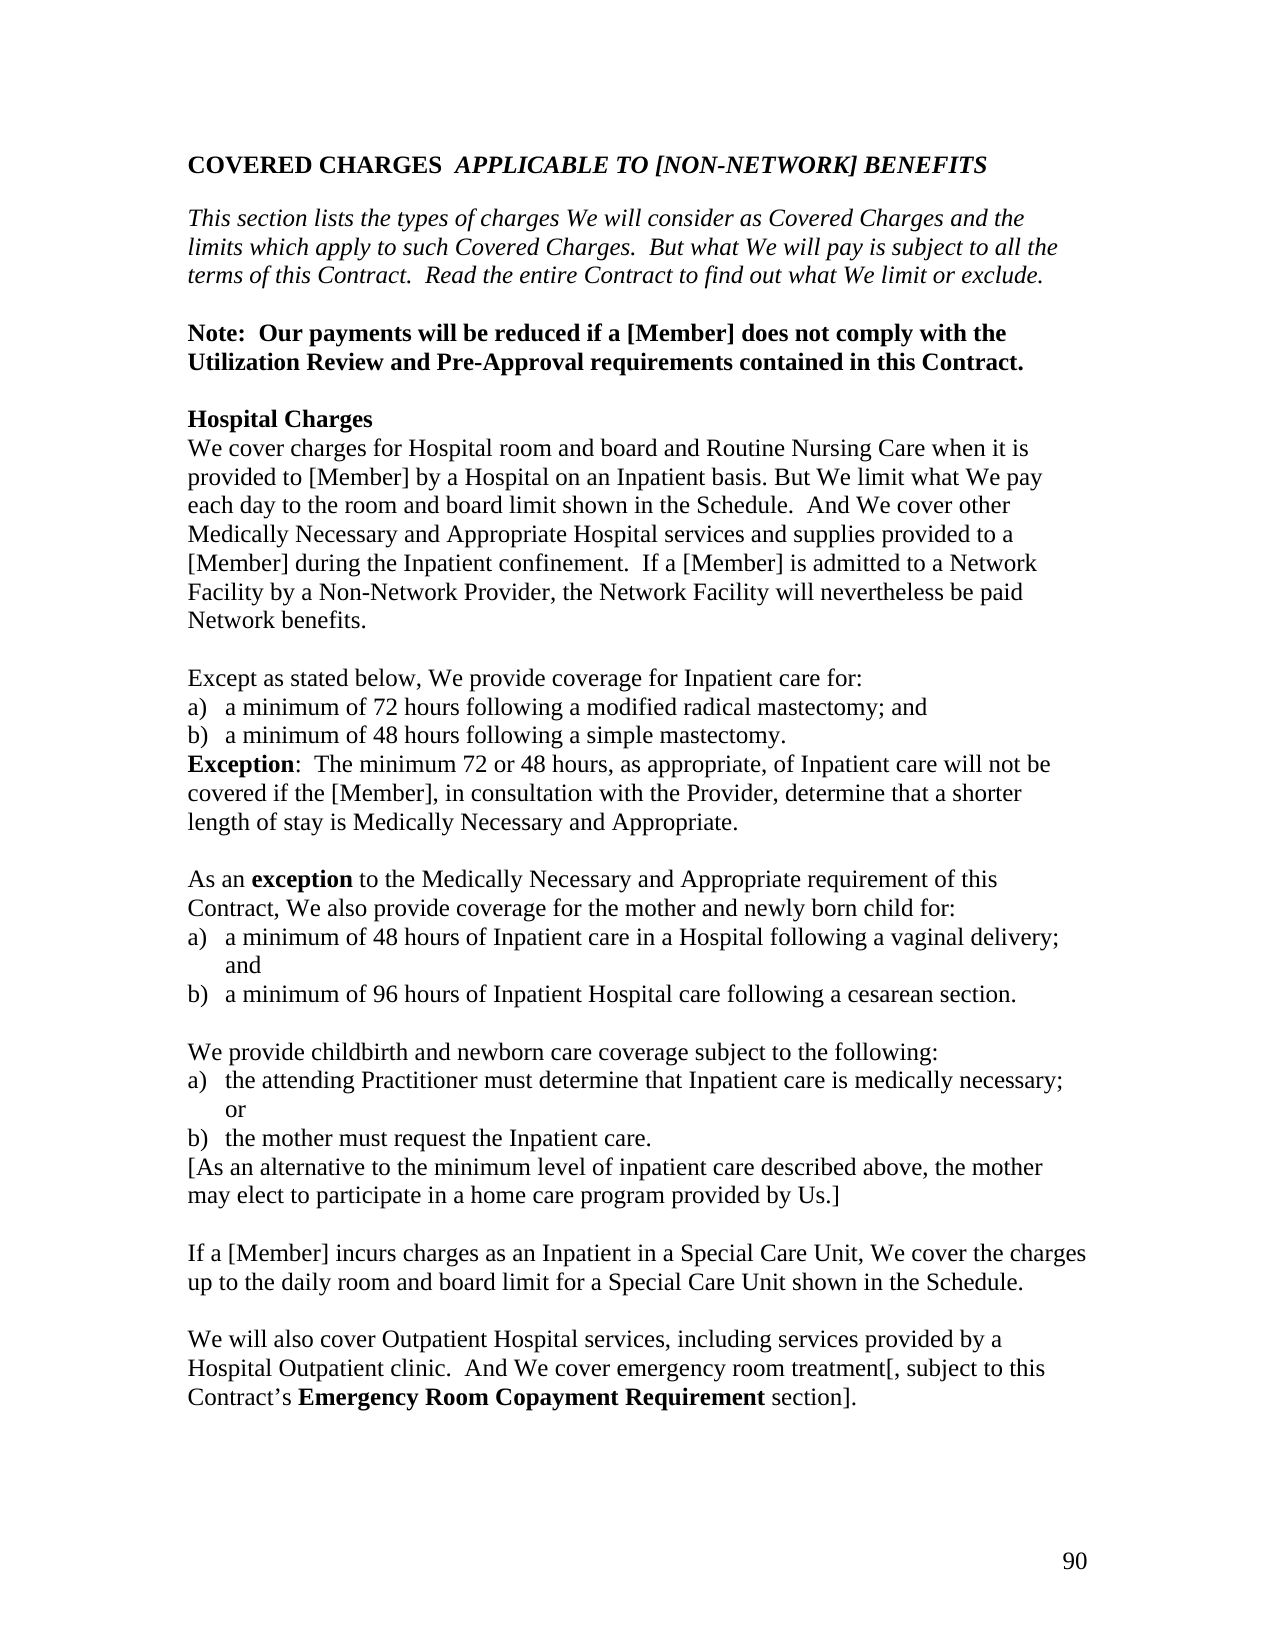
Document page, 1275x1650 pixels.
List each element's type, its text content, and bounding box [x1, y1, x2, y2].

text If a [Member] incurs charges as an Inpatient in a Special Care Unit, We cover the charges up to the daily room and board limit for a Special Care Unit shown in the Schedule. [187, 1238, 1087, 1295]
text As an exception to the Medically Necessary and Appropriate requirement of this Contract, We also provide coverage for the mother and newly born child for: [187, 864, 1087, 922]
text We cover charges for Hospital room and board and Routine Nursing Care when it is provided to [Member] by a Hospital on an Inpatient basis. But We limit what We pay each day to the room and board limit shown in the Schedule. And We cover other Medically Necessary and services and supplies provided to a [Member] during the Inpatient confinement. If a [Member] is admitted to a Network Facility by a Non-Network Provider, the Network Facility will nevertheless be paid Network benefits. [187, 433, 1087, 634]
text Hospital Charges [187, 404, 1087, 433]
list a minimum of 48 hours of Inpatient care in a Hospital following a vaginal delivery; and [187, 922, 1087, 979]
text Exception: The minimum 72 or 48 hours, as appropriate, of Inpatient care will not be covered if the [Member], in consultation with the Provider, determine that a shorter length of stay is Medically Necessary and Appropriate. [187, 749, 1087, 835]
text Note: Our payments will be reduced if a [Member] does not comply with the Utilization Review and Pre-Approval requirements contained in this Contract. [187, 318, 1087, 375]
list the mother must request the Inpatient care. [187, 1123, 1087, 1152]
text This section lists the types of charges We will consider as Covered Charges and the limits which apply to such Covered Charges. But what We will pay is subject to all the terms of this Contract. Read the entire Contract to find out what We limit or exclude. [187, 203, 1087, 289]
text We provide childbirth and newborn care coverage subject to the following: [187, 1037, 1087, 1065]
list a minimum of 96 hours of care following a cesarean section. [187, 979, 1087, 1008]
list a minimum of 48 hours following a simple mastectomy. [187, 720, 1087, 749]
list the attending Practitioner must determine that Inpatient care is medically necessary; or [187, 1065, 1087, 1123]
text COVERED CHARGES APPLICABLE TO [NON-NETWORK] BENEFITS [187, 150, 1087, 179]
text We will also cover services, including services provided by a Hospital Outpatient clinic. And We cover emergency room treatment[, subject to this Contract’s Emergency Room Copayment Requirement section]. [187, 1324, 1087, 1410]
text Except as stated below, We provide coverage for Inpatient care for: [187, 663, 1087, 692]
list a minimum of 72 hours following a modified radical mastectomy; and [187, 692, 1087, 720]
text [As an alternative to the minimum level of inpatient care described above, the mother may elect to participate in a home care program provided by Us.] [187, 1152, 1087, 1209]
